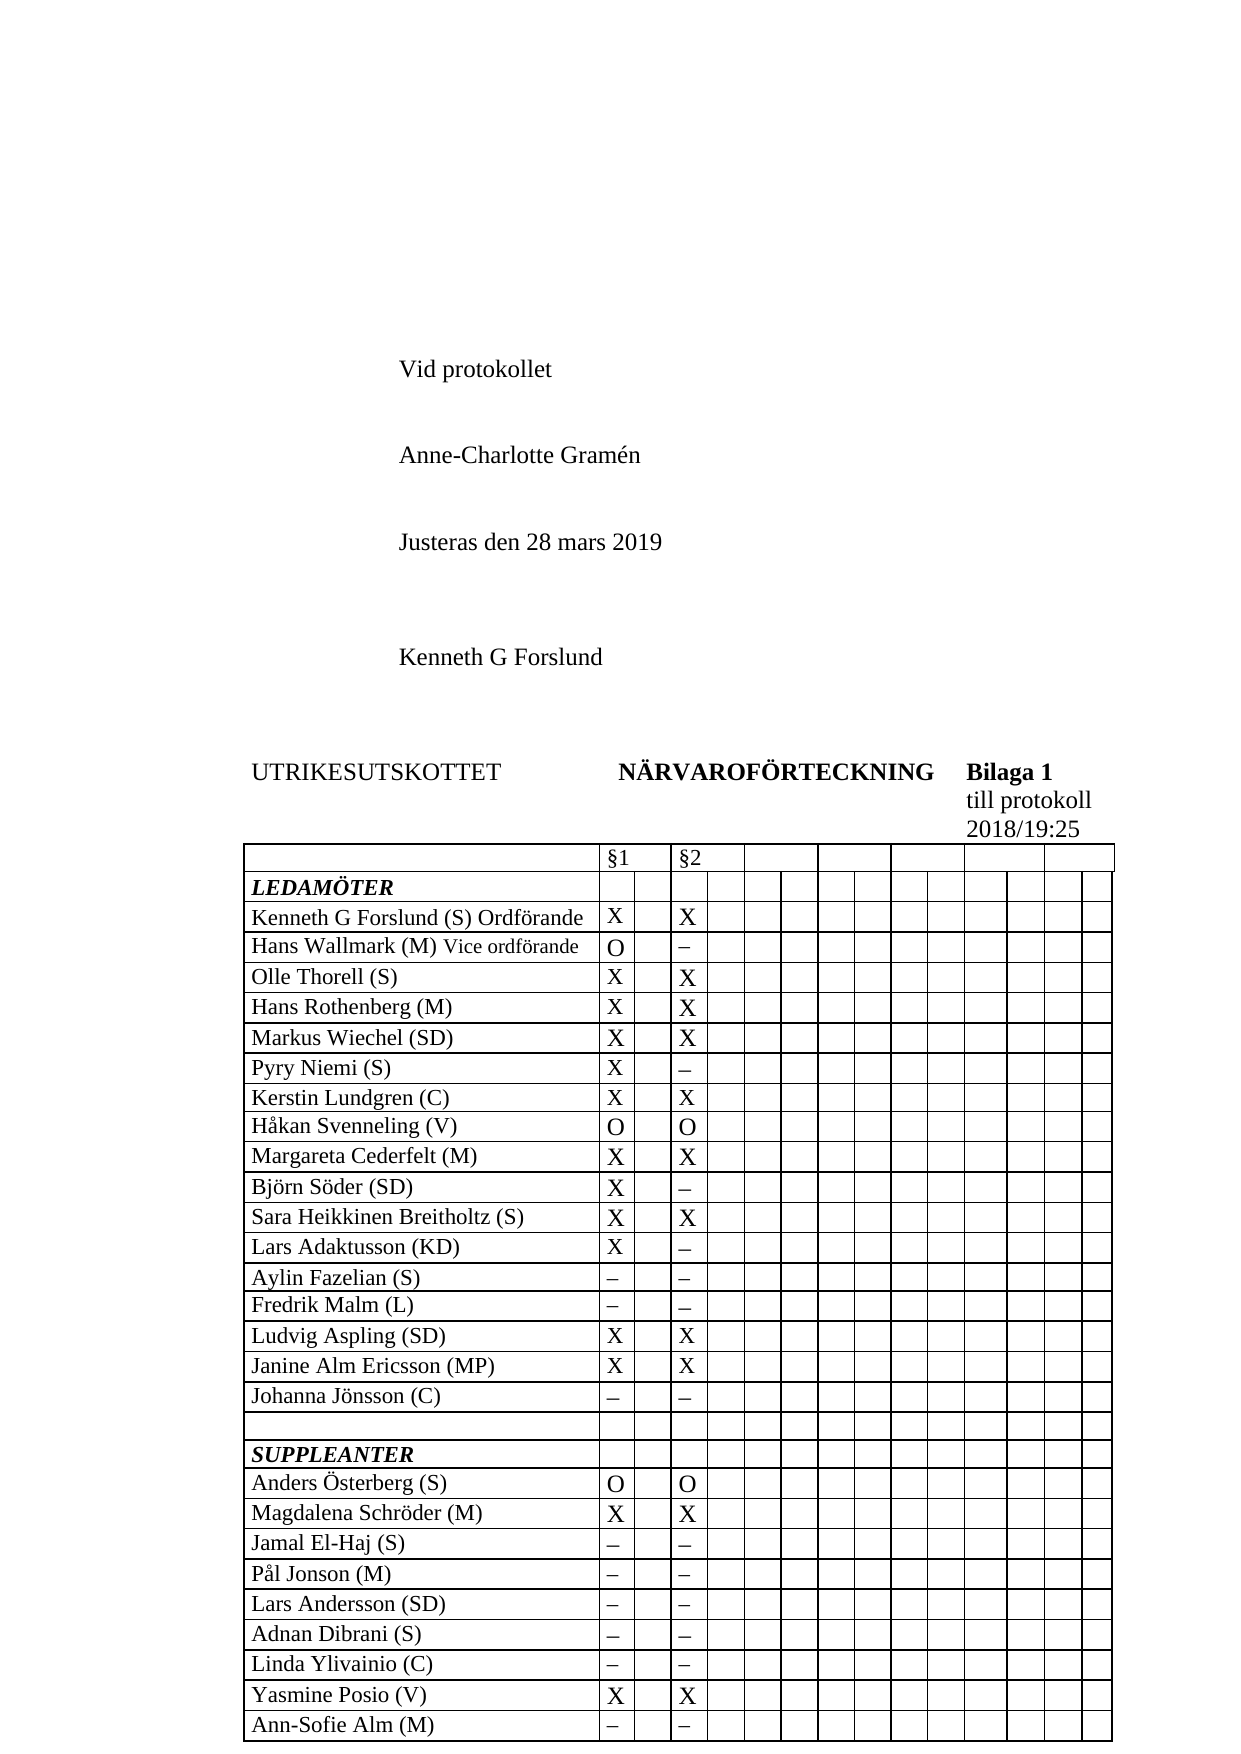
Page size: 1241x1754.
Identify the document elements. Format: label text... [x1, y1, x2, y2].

table_cell [892, 1620, 927, 1649]
table_cell X [600, 993, 634, 1022]
table_cell X [672, 1499, 707, 1528]
table_cell [782, 1292, 817, 1320]
table_cell [782, 933, 817, 961]
table_cell [708, 1203, 744, 1232]
table_cell Johanna Jönsson (C) [245, 1383, 599, 1411]
table_cell [782, 1651, 817, 1679]
table_cell [1008, 993, 1044, 1022]
table_cell [708, 963, 744, 992]
table_cell [855, 1711, 890, 1740]
table_cell [855, 1620, 890, 1649]
table_cell O [600, 1112, 634, 1141]
table_cell [1045, 1383, 1081, 1411]
table_cell – [600, 1711, 634, 1740]
table_cell [855, 1024, 890, 1052]
table_cell [819, 1173, 854, 1201]
table_cell §2 [672, 845, 744, 871]
table_cell Fredrik Malm (L) [245, 1292, 599, 1320]
table_cell [635, 1173, 670, 1201]
table_cell [672, 872, 707, 901]
table_cell – [672, 1711, 707, 1740]
table_cell X [600, 1322, 634, 1351]
table_cell Kenneth G Forslund (S) Ordförande [245, 902, 599, 931]
table_cell [1083, 872, 1111, 901]
table_cell [928, 1469, 964, 1497]
table_cell [745, 1084, 780, 1111]
table_cell X [672, 1142, 707, 1171]
table_cell [855, 1651, 890, 1679]
table_cell [782, 1112, 817, 1141]
table_cell [635, 1054, 670, 1083]
table_cell [1083, 1383, 1111, 1411]
table_cell [928, 1383, 964, 1411]
table_cell X [600, 1233, 634, 1262]
table_cell [635, 1292, 670, 1320]
table_cell [1045, 993, 1081, 1022]
table_cell [782, 1681, 817, 1709]
table_cell [892, 1681, 927, 1709]
table_cell [1083, 1529, 1111, 1558]
table_cell [819, 902, 854, 931]
table_cell [1045, 963, 1081, 992]
table_cell [708, 1413, 744, 1439]
table_cell [928, 1529, 964, 1558]
table_cell Pål Jonson (M) [245, 1560, 599, 1588]
table_cell – [672, 1173, 707, 1201]
table_cell X [672, 1352, 707, 1381]
table_cell [635, 872, 670, 901]
table_cell [245, 1413, 599, 1439]
table_cell [819, 1529, 854, 1558]
table_cell [1008, 1173, 1044, 1201]
table_cell [1083, 1142, 1111, 1171]
table_cell [928, 1711, 964, 1740]
table_cell Adnan Dibrani (S) [245, 1620, 599, 1649]
table_cell [819, 1203, 854, 1232]
table_cell [1008, 1292, 1044, 1320]
table_cell [1008, 1620, 1044, 1649]
table_cell [708, 1560, 744, 1588]
table_cell [892, 1441, 927, 1467]
table_cell – [672, 1292, 707, 1320]
table_cell [928, 1499, 964, 1528]
table_cell [635, 1112, 670, 1141]
table_cell [1083, 1469, 1111, 1497]
table_cell [600, 1413, 634, 1439]
table_cell [892, 902, 927, 931]
table_cell X [672, 1322, 707, 1351]
table_cell [708, 1469, 744, 1497]
table_cell [708, 1292, 744, 1320]
table_cell [965, 1084, 1006, 1111]
table_cell [855, 1469, 890, 1497]
table_cell [928, 1560, 964, 1588]
table_cell [928, 1651, 964, 1679]
table_cell [855, 993, 890, 1022]
table_cell X [600, 1203, 634, 1232]
table_cell [819, 845, 890, 871]
table_cell [782, 1203, 817, 1232]
table_cell [819, 933, 854, 961]
table_cell [892, 933, 927, 961]
table_cell [745, 902, 780, 931]
table_cell [928, 1413, 964, 1439]
table_cell [1083, 993, 1111, 1022]
table_cell [708, 1024, 744, 1052]
table_cell Jamal El-Haj (S) [245, 1529, 599, 1558]
table_cell – [600, 1590, 634, 1619]
table_cell [1083, 1203, 1111, 1232]
table_cell [892, 1651, 927, 1679]
table_cell O [600, 933, 634, 961]
table_cell [635, 1233, 670, 1262]
table_cell [1045, 1233, 1081, 1262]
table_cell – [672, 933, 707, 961]
table_cell Margareta Cederfelt (M) [245, 1142, 599, 1171]
table_cell [1083, 1173, 1111, 1201]
table_cell [745, 1173, 780, 1201]
table_cell [708, 1441, 744, 1467]
table_cell [708, 993, 744, 1022]
table_cell [1083, 902, 1111, 931]
table_cell [965, 1024, 1006, 1052]
table_cell [1083, 1651, 1111, 1679]
table_cell Magdalena Schröder (M) [245, 1499, 599, 1528]
table_cell [1045, 1322, 1081, 1351]
table_cell [745, 1711, 780, 1740]
table_cell [745, 1264, 780, 1290]
table_cell [1045, 1292, 1081, 1320]
table_cell [782, 993, 817, 1022]
table_cell [635, 1322, 670, 1351]
table_cell [708, 1352, 744, 1381]
table_cell [965, 993, 1006, 1022]
table_cell [1008, 1112, 1044, 1141]
table_cell [782, 1054, 817, 1083]
table_cell – [672, 1590, 707, 1619]
table_cell [855, 1413, 890, 1439]
table_cell [819, 1264, 854, 1290]
table_cell [892, 1233, 927, 1262]
table_cell X [672, 1203, 707, 1232]
table_cell [782, 1441, 817, 1467]
table_cell [855, 1173, 890, 1201]
table_cell [1045, 1529, 1081, 1558]
table_cell [855, 1292, 890, 1320]
table_cell [965, 1322, 1006, 1351]
table_cell [745, 845, 817, 871]
table_cell Hans Wallmark (M) Vice ordförande [245, 933, 599, 961]
table_cell [782, 1383, 817, 1411]
table_cell [1083, 1441, 1111, 1467]
table_cell [928, 1681, 964, 1709]
table_cell [1045, 1142, 1081, 1171]
table_cell [819, 1084, 854, 1111]
table_cell [1008, 1233, 1044, 1262]
table_cell [965, 1112, 1006, 1141]
table_cell [928, 872, 964, 901]
table_cell [855, 1203, 890, 1232]
table_cell [745, 1413, 780, 1439]
table_cell [635, 902, 670, 931]
table_cell Anders Österberg (S) [245, 1469, 599, 1497]
table_cell – [600, 1292, 634, 1320]
table_cell [745, 1292, 780, 1320]
table_cell [635, 1142, 670, 1171]
table_cell [1008, 1469, 1044, 1497]
table_cell [782, 1529, 817, 1558]
table_cell SUPPLEANTER [245, 1441, 599, 1467]
table_cell [819, 1441, 854, 1467]
table_cell [745, 1054, 780, 1083]
table_header NÄRVAROFÖRTECKNING [594, 757, 959, 843]
table_cell [965, 1233, 1006, 1262]
table_cell X [672, 902, 707, 931]
table_cell [708, 902, 744, 931]
table_cell [965, 1560, 1006, 1588]
table_cell – [600, 1560, 634, 1588]
table_cell [965, 1142, 1006, 1171]
table_cell [1083, 1024, 1111, 1052]
table_cell [928, 1620, 964, 1649]
table_cell [892, 1054, 927, 1083]
table_cell X [600, 1352, 634, 1381]
table_cell [965, 1499, 1006, 1528]
table_cell [782, 1499, 817, 1528]
table_cell [965, 845, 1044, 871]
table_cell – [600, 1620, 634, 1649]
table_cell [928, 1441, 964, 1467]
table_cell [819, 1112, 854, 1141]
table_cell [745, 1651, 780, 1679]
table_cell [928, 1084, 964, 1111]
table_cell [855, 872, 890, 901]
table_cell Ann-Sofie Alm (M) [245, 1711, 599, 1740]
table_cell Lars Andersson (SD) [245, 1590, 599, 1619]
table_cell [708, 1054, 744, 1083]
table_cell – [600, 1264, 634, 1290]
table_cell [635, 1024, 670, 1052]
table_cell Hans Rothenberg (M) [245, 993, 599, 1022]
table_cell [965, 1292, 1006, 1320]
table_cell – [672, 1054, 707, 1083]
table_cell [928, 1173, 964, 1201]
table_cell [1083, 1620, 1111, 1649]
table_cell [745, 1322, 780, 1351]
table_cell [708, 1233, 744, 1262]
table_cell [892, 1499, 927, 1528]
table_cell [1045, 1024, 1081, 1052]
table_cell – [672, 1383, 707, 1411]
table_cell [892, 1383, 927, 1411]
table_cell [855, 1529, 890, 1558]
table_cell [928, 1142, 964, 1171]
table_cell [965, 1590, 1006, 1619]
table_cell [1008, 1352, 1044, 1381]
table_cell [708, 1651, 744, 1679]
table_cell X [600, 1024, 634, 1052]
table_cell [782, 1142, 817, 1171]
table_cell Aylin Fazelian (S) [245, 1264, 599, 1290]
table_cell [635, 1383, 670, 1411]
table_cell [892, 993, 927, 1022]
table_cell [708, 1529, 744, 1558]
table_cell [708, 1173, 744, 1201]
table_cell [928, 1292, 964, 1320]
table_cell [819, 1590, 854, 1619]
table_cell [819, 1233, 854, 1262]
table_cell [1083, 1590, 1111, 1619]
table_cell [1008, 1590, 1044, 1619]
table_cell – [672, 1560, 707, 1588]
table_cell [1083, 963, 1111, 992]
table_cell [965, 872, 1006, 901]
table_cell [745, 933, 780, 961]
table_cell [1045, 1112, 1081, 1141]
table_cell [892, 1529, 927, 1558]
table_cell [892, 1413, 927, 1439]
table_cell [1045, 1590, 1081, 1619]
table_cell [1008, 1711, 1044, 1740]
table_cell [782, 1711, 817, 1740]
table_cell [745, 963, 780, 992]
table_cell [600, 1441, 634, 1467]
table_cell X [600, 1499, 634, 1528]
table_cell [855, 1352, 890, 1381]
table_cell [635, 1529, 670, 1558]
table_cell X [672, 1084, 707, 1111]
table_cell [745, 1383, 780, 1411]
table_cell [635, 1590, 670, 1619]
table_cell [965, 1173, 1006, 1201]
table_cell [928, 1054, 964, 1083]
table_cell [819, 1142, 854, 1171]
table_cell [745, 1590, 780, 1619]
table_cell [1083, 1352, 1111, 1381]
table_cell LEDAMÖTER [245, 872, 599, 901]
table_cell [782, 1264, 817, 1290]
table_cell [819, 963, 854, 992]
table_cell – [600, 1529, 634, 1558]
table_cell [745, 993, 780, 1022]
table_cell [819, 1054, 854, 1083]
table_cell [708, 1711, 744, 1740]
table_cell [1083, 1413, 1111, 1439]
table_cell [1008, 1383, 1044, 1411]
table_cell – [600, 1651, 634, 1679]
table_cell [1045, 1681, 1081, 1709]
table_cell [819, 1322, 854, 1351]
table_cell [745, 1203, 780, 1232]
table_cell [745, 1024, 780, 1052]
table_cell [855, 1264, 890, 1290]
table_cell [1008, 1322, 1044, 1351]
table_cell [708, 933, 744, 961]
table_cell [819, 1413, 854, 1439]
table_cell [965, 1529, 1006, 1558]
table_cell [819, 1620, 854, 1649]
table_cell [635, 1681, 670, 1709]
table_cell X [600, 1084, 634, 1111]
table_cell [1083, 933, 1111, 961]
table_cell – [672, 1620, 707, 1649]
table_cell [635, 1264, 670, 1290]
table_cell [855, 902, 890, 931]
table_cell Markus Wiechel (SD) [245, 1024, 599, 1052]
table_cell [965, 1352, 1006, 1381]
table_cell [1083, 1681, 1111, 1709]
table_cell [892, 963, 927, 992]
table_cell [855, 933, 890, 961]
table_cell [745, 1529, 780, 1558]
table_cell [245, 845, 599, 871]
table_cell [819, 1024, 854, 1052]
table_cell [708, 1084, 744, 1111]
table_cell §1 [600, 845, 670, 871]
table_cell [782, 902, 817, 931]
table_cell [1083, 1112, 1111, 1141]
table_cell [819, 1292, 854, 1320]
table_cell [782, 1560, 817, 1588]
table_cell [1008, 1651, 1044, 1679]
table_cell [892, 1173, 927, 1201]
table_cell [1045, 933, 1081, 961]
table_cell [672, 1413, 707, 1439]
table_cell Linda Ylivainio (C) [245, 1651, 599, 1679]
table_cell – [672, 1651, 707, 1679]
table_cell [1045, 1173, 1081, 1201]
table_cell Pyry Niemi (S) [245, 1054, 599, 1083]
table_cell [1045, 1054, 1081, 1083]
table_cell X [600, 902, 634, 931]
table_cell [1045, 1469, 1081, 1497]
table_cell [782, 1620, 817, 1649]
table_cell [1045, 902, 1081, 931]
table_cell [892, 1590, 927, 1619]
table_cell X [600, 963, 634, 992]
table_cell [708, 1112, 744, 1141]
table_cell [892, 1142, 927, 1171]
table_cell [965, 963, 1006, 992]
table_cell [708, 1681, 744, 1709]
table_cell [1045, 1499, 1081, 1528]
table_cell [855, 1142, 890, 1171]
table_cell [1083, 1264, 1111, 1290]
table_cell [1045, 1352, 1081, 1381]
table_cell [819, 1681, 854, 1709]
table_cell [635, 1203, 670, 1232]
table_cell Lars Adaktusson (KD) [245, 1233, 599, 1262]
table_cell [965, 1054, 1006, 1083]
table_cell [965, 933, 1006, 961]
table_cell [855, 1499, 890, 1528]
table_cell [892, 1560, 927, 1588]
table_cell [745, 1560, 780, 1588]
table_cell [1008, 1024, 1044, 1052]
table_cell [928, 902, 964, 931]
table_cell X [600, 1681, 634, 1709]
table_cell [635, 963, 670, 992]
table_cell [745, 872, 780, 901]
table_cell [892, 1264, 927, 1290]
table_cell [782, 963, 817, 992]
table_cell X [600, 1173, 634, 1201]
table_cell [635, 1413, 670, 1439]
table_cell [928, 1352, 964, 1381]
table_cell [1008, 1054, 1044, 1083]
table_cell X [672, 1024, 707, 1052]
table_cell [745, 1681, 780, 1709]
table_cell [1008, 872, 1044, 901]
table_cell [745, 1499, 780, 1528]
table_cell [819, 1711, 854, 1740]
table_cell [1008, 1560, 1044, 1588]
table_cell [708, 1620, 744, 1649]
table_cell [1083, 1292, 1111, 1320]
table_cell [745, 1233, 780, 1262]
table_cell [928, 933, 964, 961]
table_cell [1008, 1084, 1044, 1111]
table_cell [1083, 1560, 1111, 1588]
table_cell [965, 1441, 1006, 1467]
table_cell [965, 1681, 1006, 1709]
table_cell [928, 1264, 964, 1290]
table_cell [892, 1352, 927, 1381]
table_cell [1045, 1264, 1081, 1290]
table_cell Håkan Svenneling (V) [245, 1112, 599, 1141]
table_cell [1045, 1084, 1081, 1111]
table_cell [819, 872, 854, 901]
table_cell [819, 1560, 854, 1588]
table_cell [965, 1383, 1006, 1411]
table_cell [965, 1711, 1006, 1740]
table_cell [1008, 1413, 1044, 1439]
table_cell [1008, 933, 1044, 961]
table_cell [1083, 1233, 1111, 1262]
table_cell Janine Alm Ericsson (MP) [245, 1352, 599, 1381]
table_cell [928, 1024, 964, 1052]
table_cell [892, 1469, 927, 1497]
table_cell [819, 1499, 854, 1528]
table_cell [708, 1590, 744, 1619]
table_cell [782, 1590, 817, 1619]
table_cell – [672, 1264, 707, 1290]
table_cell Björn Söder (SD) [245, 1173, 599, 1201]
table_cell [1008, 902, 1044, 931]
table_cell [965, 1413, 1006, 1439]
table_cell O [672, 1112, 707, 1141]
table_cell [782, 1173, 817, 1201]
table_cell [1008, 1499, 1044, 1528]
table_cell [635, 1620, 670, 1649]
table_cell [635, 933, 670, 961]
table_cell [1008, 1441, 1044, 1467]
table_cell – [600, 1383, 634, 1411]
table_cell – [672, 1233, 707, 1262]
table_cell [635, 1651, 670, 1679]
table_cell [1008, 1142, 1044, 1171]
table_cell [635, 1499, 670, 1528]
table_cell [819, 1651, 854, 1679]
table_cell [708, 1264, 744, 1290]
table_cell [855, 1681, 890, 1709]
table_cell [965, 1651, 1006, 1679]
table_cell [928, 1233, 964, 1262]
table_cell [745, 1441, 780, 1467]
table_cell [819, 1469, 854, 1497]
table_cell [965, 1203, 1006, 1232]
table_cell [855, 1560, 890, 1588]
table_cell [782, 1233, 817, 1262]
table_cell [892, 1322, 927, 1351]
table_cell [708, 1499, 744, 1528]
table_cell X [600, 1142, 634, 1171]
table_cell [635, 1084, 670, 1111]
table_cell [855, 1383, 890, 1411]
table_cell [745, 1112, 780, 1141]
table_cell [782, 1322, 817, 1351]
table_cell [782, 1352, 817, 1381]
table_cell [635, 1352, 670, 1381]
table_cell [1083, 1084, 1111, 1111]
table_cell [892, 1112, 927, 1141]
table_cell [892, 1292, 927, 1320]
table_cell [928, 963, 964, 992]
table_cell [708, 1322, 744, 1351]
table_cell [855, 1441, 890, 1467]
table_cell [635, 993, 670, 1022]
table_cell [672, 1441, 707, 1467]
table_cell [1083, 1322, 1111, 1351]
table_cell O [600, 1469, 634, 1497]
table_cell [1008, 1681, 1044, 1709]
table_cell [600, 872, 634, 901]
table_cell [928, 1590, 964, 1619]
table_cell [1045, 1203, 1081, 1232]
table_cell [1008, 1529, 1044, 1558]
table_cell [782, 1024, 817, 1052]
table_cell O [672, 1469, 707, 1497]
table_cell [635, 1560, 670, 1588]
table_cell [782, 1413, 817, 1439]
table_cell [1008, 1264, 1044, 1290]
table_cell [819, 1383, 854, 1411]
table_cell [855, 1233, 890, 1262]
table_cell [928, 1112, 964, 1141]
table_cell [1083, 1711, 1111, 1740]
table_cell [745, 1469, 780, 1497]
table_cell [635, 1711, 670, 1740]
table_cell [1045, 872, 1081, 901]
table_cell Kerstin Lundgren (C) [245, 1084, 599, 1111]
table_cell X [672, 993, 707, 1022]
table_cell [1045, 1711, 1081, 1740]
table_cell Sara Heikkinen Breitholtz (S) [245, 1203, 599, 1232]
table_cell [1045, 845, 1114, 871]
table_cell [782, 1469, 817, 1497]
table_cell [708, 1142, 744, 1171]
table_cell [819, 993, 854, 1022]
table_cell [855, 1112, 890, 1141]
table_header Bilaga 1 till protokoll 2018/19:25 [959, 757, 1114, 843]
table_cell [1008, 1203, 1044, 1232]
table_cell [745, 1352, 780, 1381]
table_cell [745, 1142, 780, 1171]
table_cell [965, 1620, 1006, 1649]
table_cell [965, 1469, 1006, 1497]
table_cell [1083, 1499, 1111, 1528]
table_cell [965, 902, 1006, 931]
table_cell Ludvig Aspling (SD) [245, 1322, 599, 1351]
table_cell [855, 1084, 890, 1111]
table_cell [1045, 1413, 1081, 1439]
table_cell Olle Thorell (S) [245, 963, 599, 992]
table_cell [855, 1590, 890, 1619]
table_cell [928, 1322, 964, 1351]
table_cell [928, 993, 964, 1022]
table_cell [892, 1084, 927, 1111]
table_cell [1045, 1620, 1081, 1649]
table_cell [855, 1054, 890, 1083]
table_cell [745, 1620, 780, 1649]
table_cell [855, 963, 890, 992]
table_cell [708, 1383, 744, 1411]
table_cell [892, 1024, 927, 1052]
table_cell – [672, 1529, 707, 1558]
table_cell [635, 1469, 670, 1497]
table_cell [708, 872, 744, 901]
table_cell [782, 1084, 817, 1111]
table_cell [1045, 1651, 1081, 1679]
table_cell Yasmine Posio (V) [245, 1681, 599, 1709]
table_header UTRIKESUTSKOTTET [244, 757, 594, 843]
table_cell [892, 845, 964, 871]
table_cell [1045, 1441, 1081, 1467]
table_cell [1008, 963, 1044, 992]
table_cell [1045, 1560, 1081, 1588]
table_cell X [600, 1054, 634, 1083]
table_cell X [672, 1681, 707, 1709]
table_cell [635, 1441, 670, 1467]
table_cell X [672, 963, 707, 992]
table_header Vid protokollet Anne-Charlotte Gramén Justeras den 28 mars 2019 Kenneth G Forslund [391, 297, 1137, 728]
table_cell [965, 1264, 1006, 1290]
table_cell [855, 1322, 890, 1351]
table_cell [892, 1711, 927, 1740]
table_cell [1083, 1054, 1111, 1083]
table_cell [892, 1203, 927, 1232]
table_cell [892, 872, 927, 901]
table_cell [928, 1203, 964, 1232]
table_cell [782, 872, 817, 901]
table_cell [819, 1352, 854, 1381]
